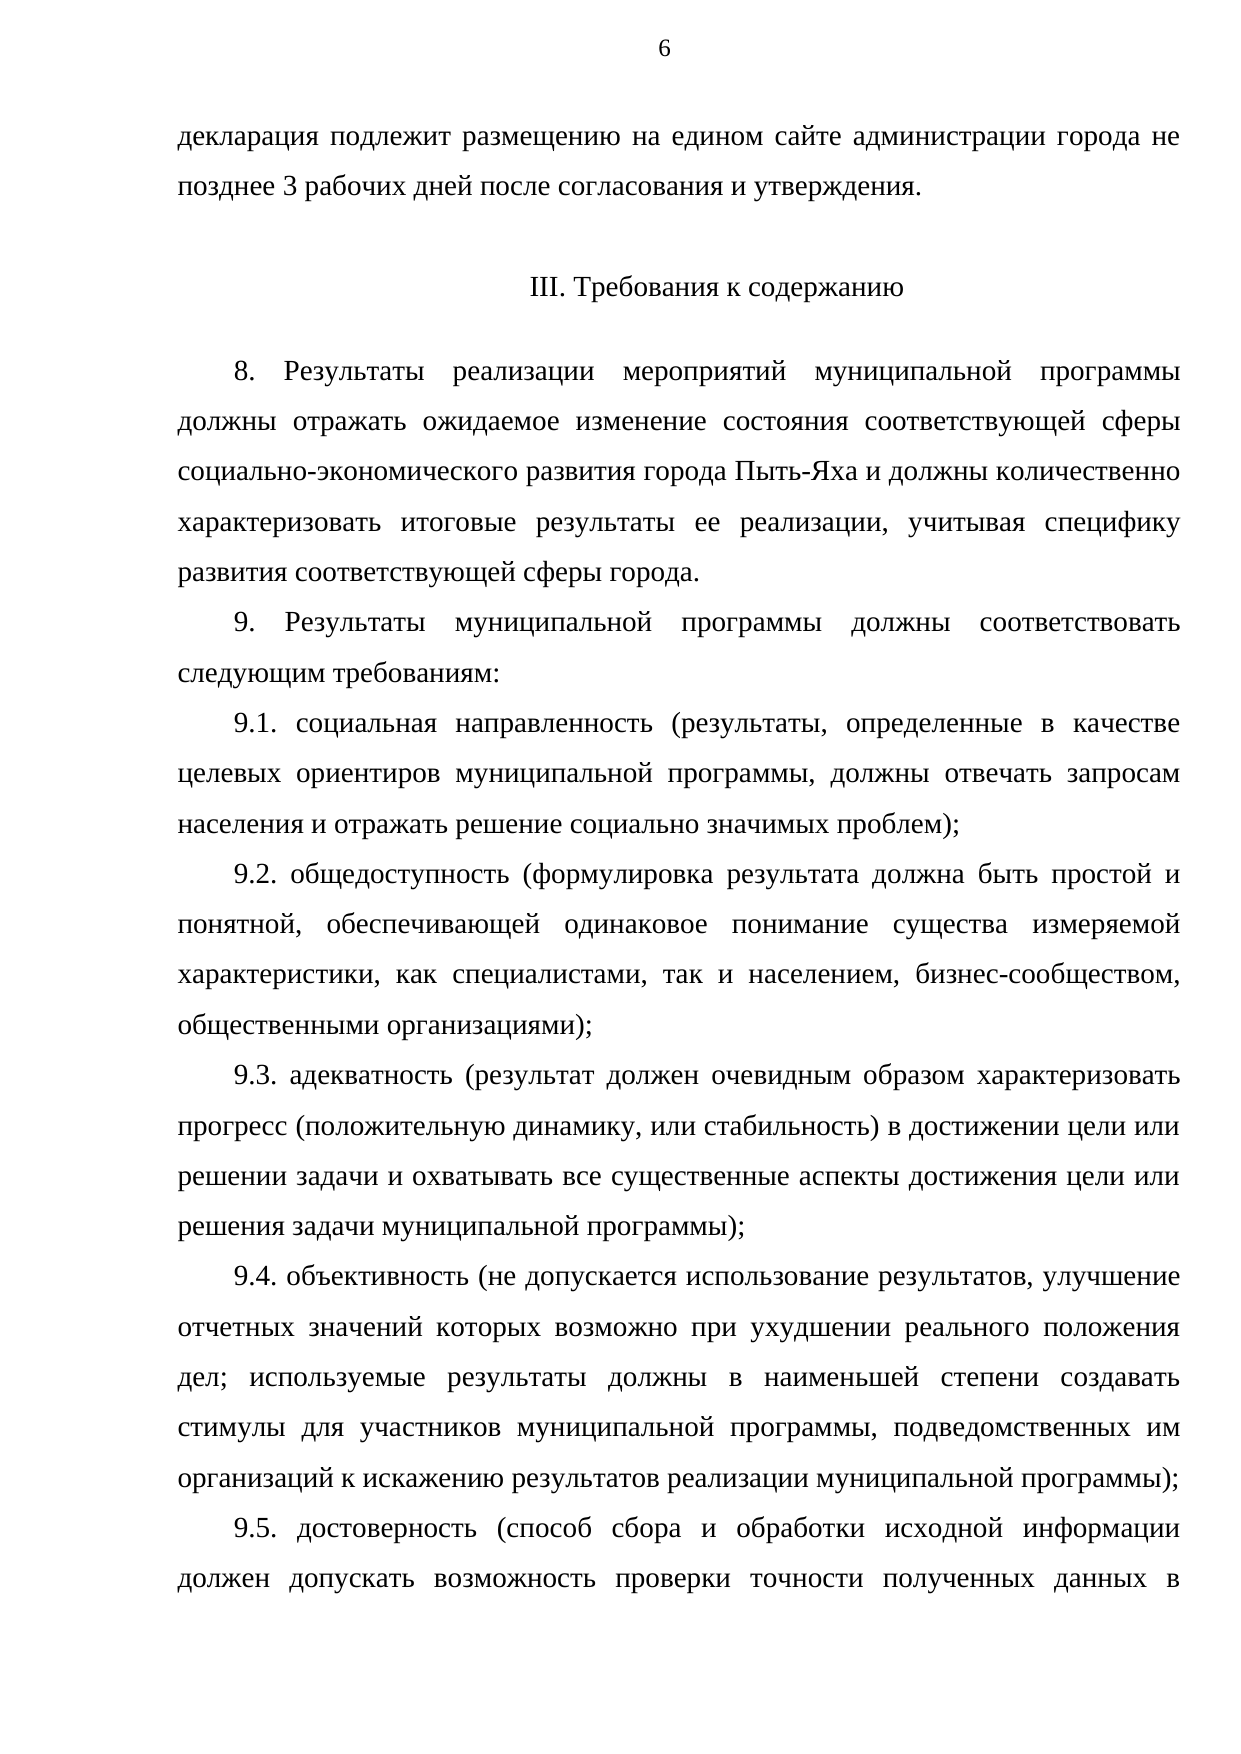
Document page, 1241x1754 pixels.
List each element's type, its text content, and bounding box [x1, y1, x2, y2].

text 9.1. социальная направленность (результаты, определенные в качестве целевых ориентиров муниципальной программы, должны отвечать запросам населения и отражать решение социально значимых проблем); [177, 705, 1181, 839]
text 9.3. адекватность (результат должен очевидным образом характеризовать прогресс (положительную динамику, или стабильность) в достижении цели или решении задачи и охватывать все существенные аспекты достижения цели или решения задачи муниципальной программы); [177, 1057, 1181, 1242]
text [177, 118, 1181, 202]
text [177, 1510, 1181, 1594]
text 9.2. общедоступность (формулировка результата должна быть простой и понятной, обеспечивающей одинаковое понимание существа измеряемой характеристики, как специалистами, так и населением, бизнес-сообществом, общественными организациями); [177, 856, 1181, 1041]
text III. Требования к содержанию [177, 269, 1181, 303]
text 8. Результаты реализации мероприятий муниципальной программы должны отражать ожидаемое изменение состояния соответствующей сферы социально-экономического развития города Пыть-Яха и должны количественно характеризовать итоговые результаты ее реализации, учитывая специфику развития соответствующей сферы города. [177, 353, 1181, 588]
text 9.4. объективность (не допускается использование результатов, улучшение отчетных значений которых возможно при ухудшении реального положения дел; используемые результаты должны в наименьшей степени создавать стимулы для участников муниципальной программы, подведомственных им организаций к искажению результатов реализации муниципальной программы); [177, 1258, 1181, 1493]
text 9. Результаты муниципальной программы должны соответствовать следующим требованиям: [177, 604, 1181, 688]
